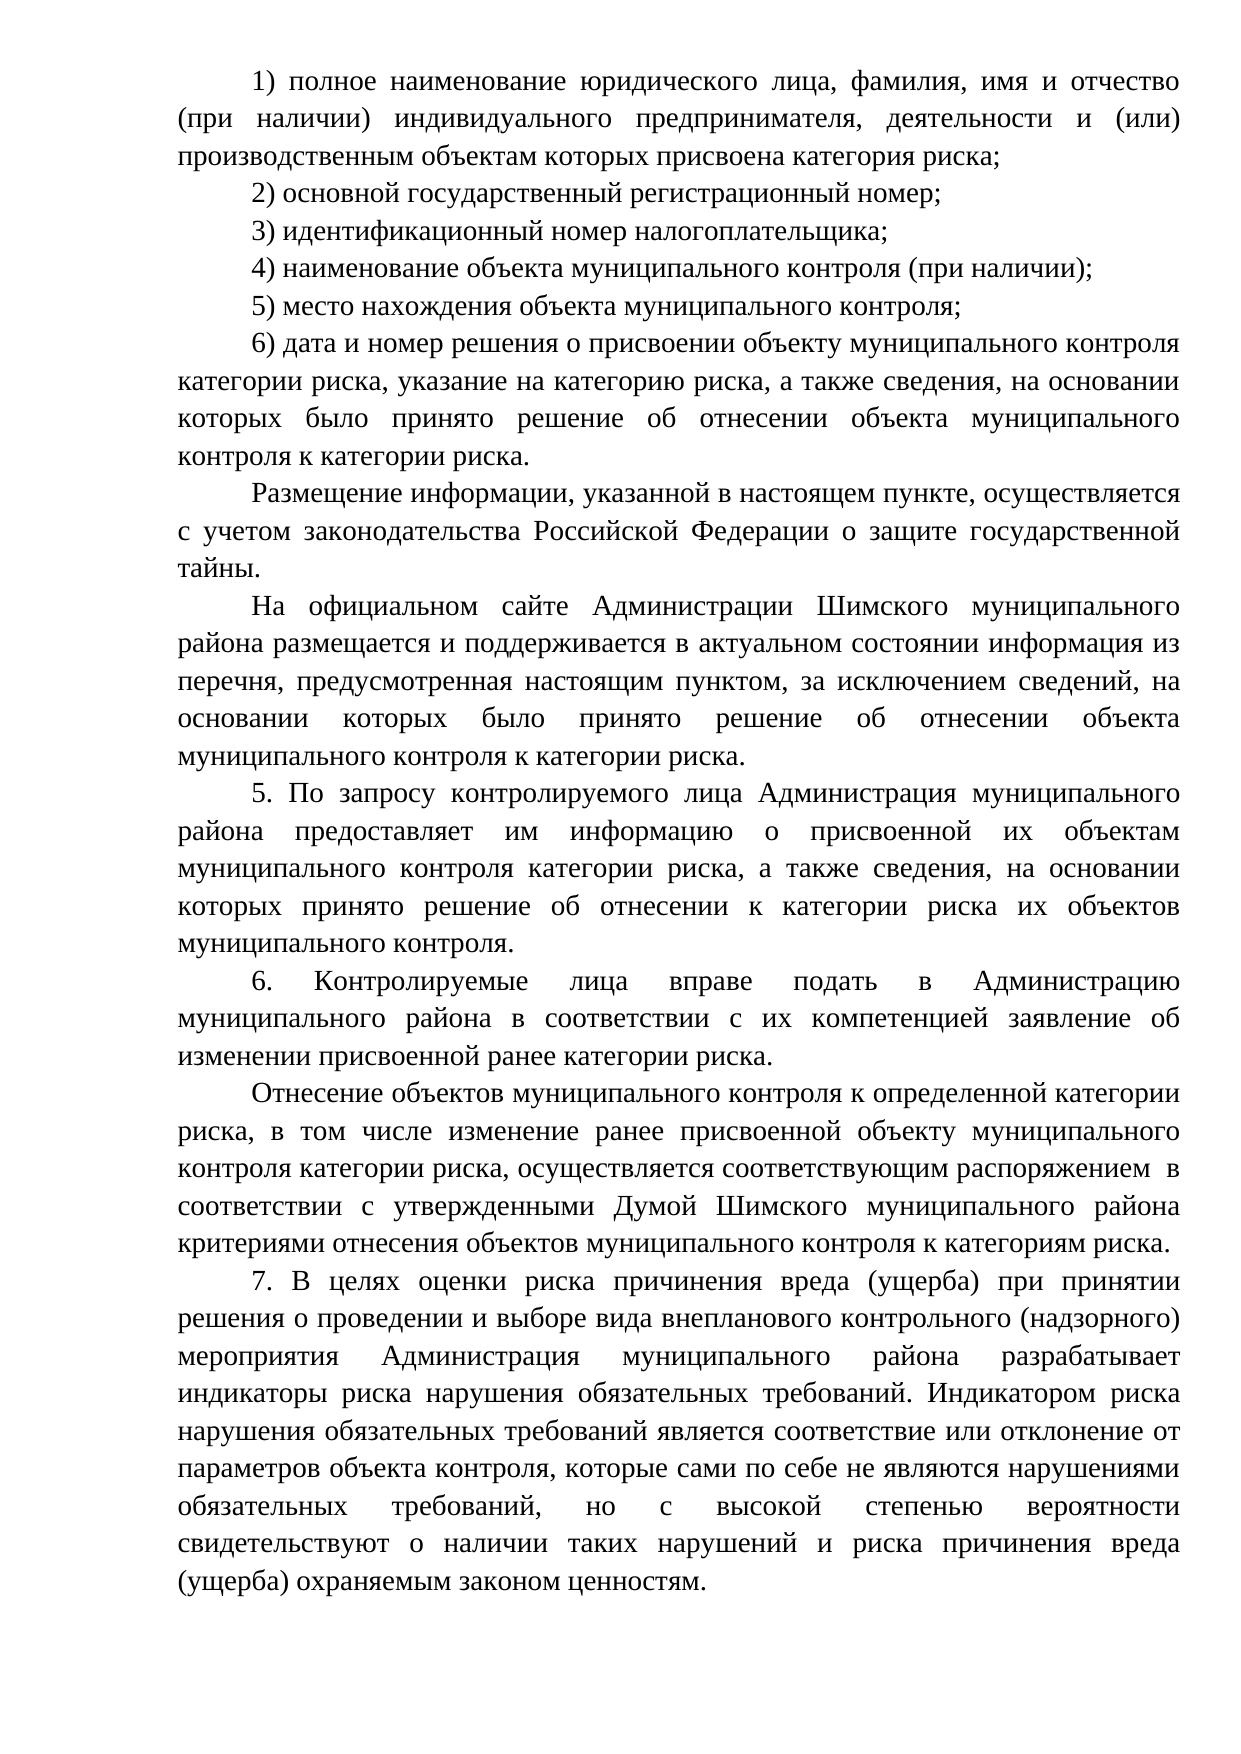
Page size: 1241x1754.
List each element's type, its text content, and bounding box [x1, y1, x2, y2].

text 3) идентификационный номер налогоплательщика; [177, 209, 1181, 247]
text 2) основной государственный регистрационный номер; [177, 172, 1181, 209]
text 6) дата и номер решения о присвоении объекту муниципального контроля категории риска, указание на категорию риска, а также сведения, на основании которых было принято решение об отнесении объекта муниципального контроля к категории риска. [177, 322, 1181, 472]
text 1) полное наименование юридического лица, фамилия, имя и отчество (при наличии) индивидуального предпринимателя, деятельности и (или) производственным объектам которых присвоена категория риска; [177, 59, 1181, 172]
text Отнесение объектов муниципального контроля к определенной категории риска, в том числе изменение ранее присвоенной объекту муниципального контроля категории риска, осуществляется соответствующим распоряжением в соответствии с утвержденными Думой Шимского муниципального района критериями отнесения объектов муниципального контроля к категориям риска. [177, 1072, 1181, 1259]
text 5. По запросу контролируемого лица Администрация муниципального района предоставляет им информацию о присвоенной их объектам муниципального контроля категории риска, а также сведения, на основании которых принято решение об отнесении к категории риска их объектов муниципального контроля. [177, 772, 1181, 959]
text 7. В целях оценки риска причинения вреда (ущерба) при принятии решения о проведении и выборе вида внепланового контрольного (надзорного) мероприятия Администрация муниципального района разрабатывает индикаторы риска нарушения обязательных требований. Индикатором риска нарушения обязательных требований является соответствие или отклонение от параметров объекта контроля, которые сами по себе не являются нарушениями обязательных требований, но с высокой степенью вероятности свидетельствуют о наличии таких нарушений и риска причинения вреда (ущерба) охраняемым законом ценностям. [177, 1259, 1181, 1597]
text 5) место нахождения объекта муниципального контроля; [177, 284, 1181, 322]
text Размещение информации, указанной в настоящем пункте, осуществляется с учетом законодательства Российской Федерации о защите государственной тайны. [177, 472, 1181, 584]
text На официальном сайте Администрации Шимского муниципального района размещается и поддерживается в актуальном состоянии информация из перечня, предусмотренная настоящим пунктом, за исключением сведений, на основании которых было принято решение об отнесении объекта муниципального контроля к категории риска. [177, 584, 1181, 772]
text 6. Контролируемые лица вправе подать в Администрацию муниципального района в соответствии с их компетенцией заявление об изменении присвоенной ранее категории риска. [177, 959, 1181, 1072]
text 4) наименование объекта муниципального контроля (при наличии); [177, 247, 1181, 284]
